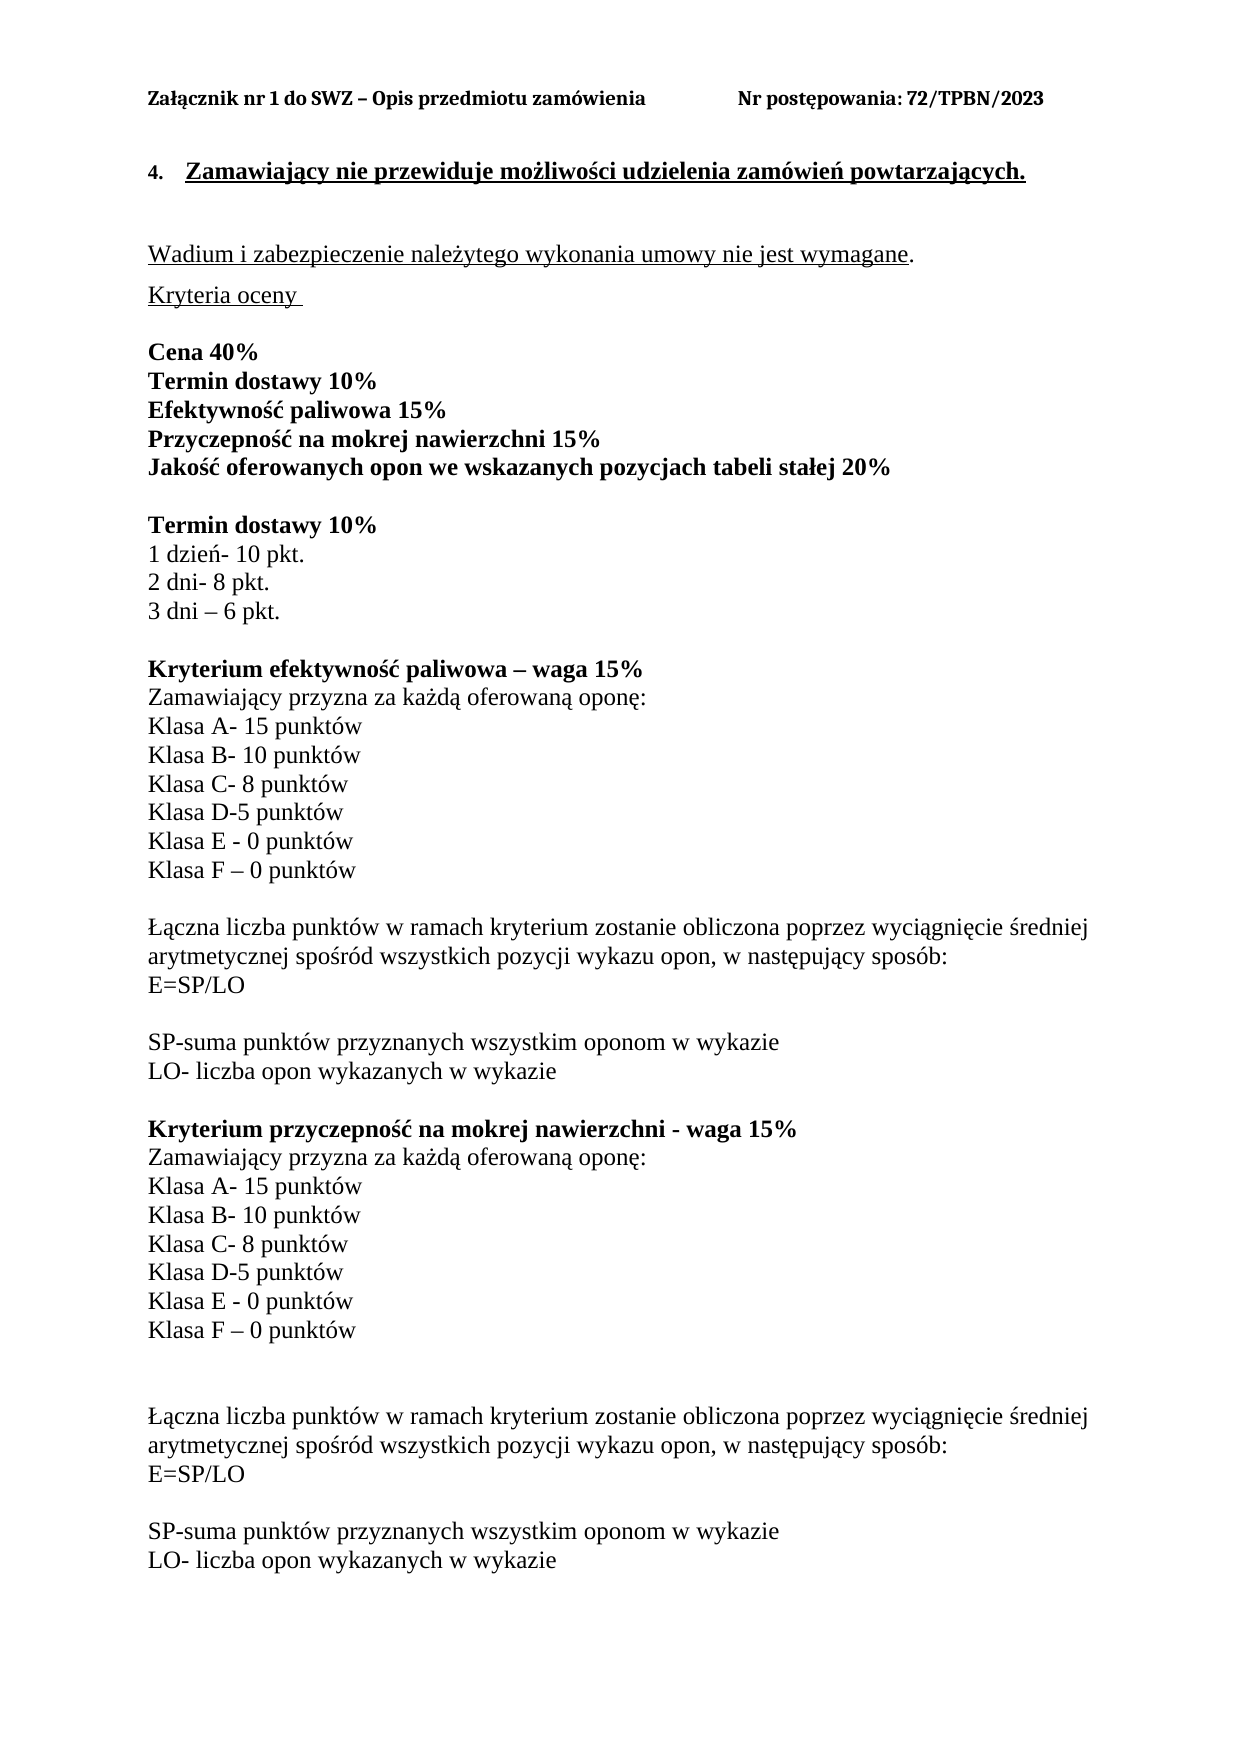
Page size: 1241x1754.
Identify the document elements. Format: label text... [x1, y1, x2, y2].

text Efektywność paliwowa 15% [148, 395, 1093, 424]
text SP-suma punktów przyznanych wszystkim oponom w wykazie [148, 1027, 1093, 1056]
text Klasa B- 10 punktów [148, 1200, 1093, 1229]
text Klasa F – 0 punktów [148, 1315, 1093, 1344]
text Kryterium przyczepność na mokrej nawierzchni - waga 15% [148, 1114, 1093, 1142]
text Klasa E - 0 punktów [148, 826, 1093, 855]
text LO- liczba opon wykazanych w wykazie [148, 1056, 1093, 1085]
text Klasa D-5 punktów [148, 1257, 1093, 1286]
text Klasa C- 8 punktów [148, 1229, 1093, 1257]
text 3 dni – 6 pkt. [148, 596, 1093, 625]
text E=SP/LO [148, 970, 1093, 999]
text Klasa F – 0 punktów [148, 855, 1093, 884]
text Przyczepność na mokrej nawierzchni 15% [148, 424, 1093, 452]
text Klasa B- 10 punktów [148, 740, 1093, 769]
text Cena 40% [148, 337, 1093, 366]
text E=SP/LO [148, 1459, 1093, 1487]
text SP-suma punktów przyznanych wszystkim oponom w wykazie [148, 1516, 1093, 1545]
text Zamawiający przyzna za każdą oferowaną oponę: [148, 682, 1093, 711]
text Klasa A- 15 punktów [148, 711, 1093, 740]
text 1 dzień- 10 pkt. [148, 539, 1093, 567]
text 2 dni- 8 pkt. [148, 567, 1093, 596]
list Zamawiający nie przewiduje możliwości udzielenia zamówień powtarzających. [148, 156, 1093, 185]
text Wadium i zabezpieczenie należytego wykonania umowy nie jest wymagane. [148, 239, 1093, 267]
text Kryterium efektywność paliwowa – waga 15% [148, 654, 1093, 682]
text LO- liczba opon wykazanych w wykazie [148, 1545, 1093, 1574]
text Klasa A- 15 punktów [148, 1171, 1093, 1200]
text Klasa E - 0 punktów [148, 1286, 1093, 1315]
text Jakość oferowanych opon we wskazanych pozycjach tabeli stałej 20% [148, 452, 1093, 481]
text Klasa D-5 punktów [148, 797, 1093, 826]
text Termin dostawy 10% [148, 366, 1093, 395]
text Kryteria oceny [148, 280, 1093, 309]
text Termin dostawy 10% [148, 510, 1093, 539]
text Zamawiający przyzna za każdą oferowaną oponę: [148, 1142, 1093, 1171]
text Klasa C- 8 punktów [148, 769, 1093, 797]
text Łączna liczba punktów w ramach kryterium zostanie obliczona poprzez wyciągnięcie średniej arytmetycznej spośród wszystkich pozycji wykazu opon, w następujący sposób: [148, 912, 1093, 970]
text Łączna liczba punktów w ramach kryterium zostanie obliczona poprzez wyciągnięcie średniej arytmetycznej spośród wszystkich pozycji wykazu opon, w następujący sposób: [148, 1401, 1093, 1459]
